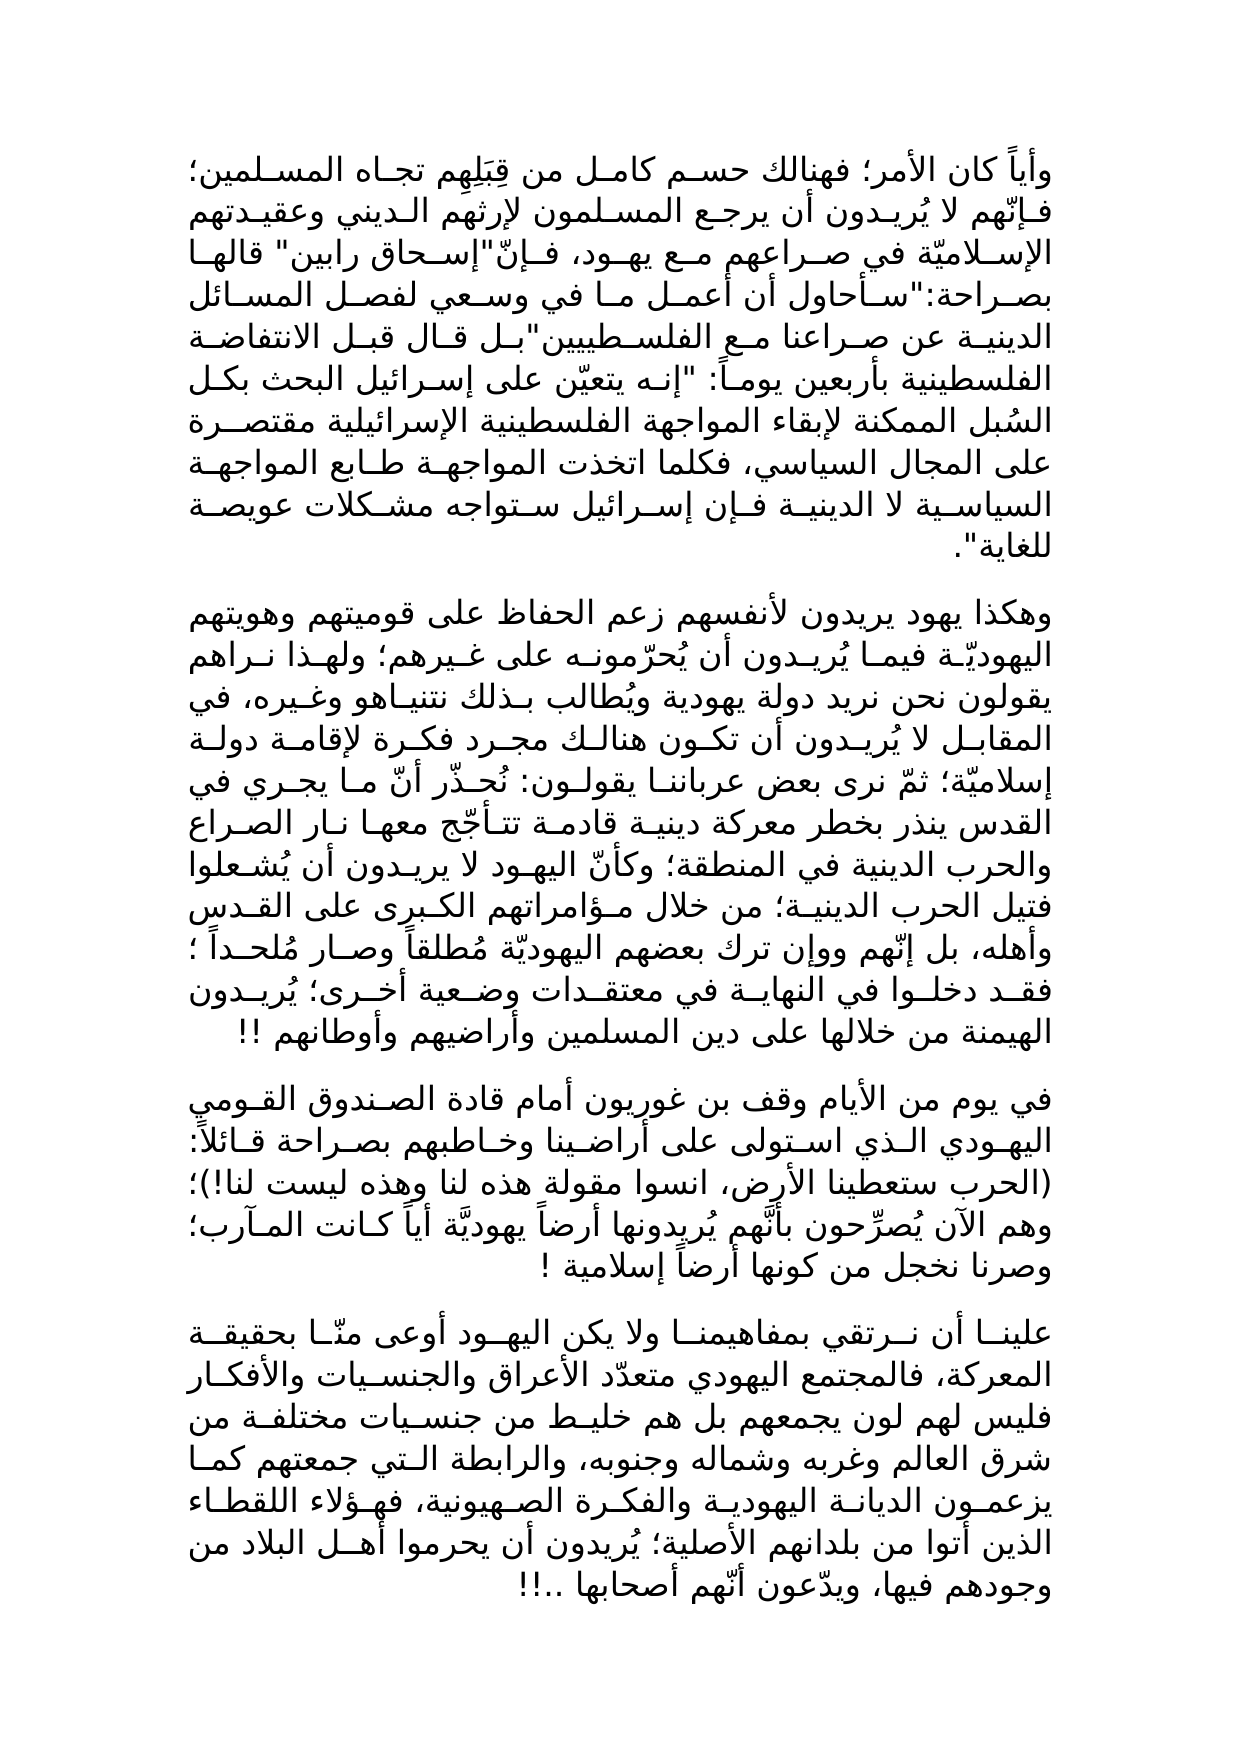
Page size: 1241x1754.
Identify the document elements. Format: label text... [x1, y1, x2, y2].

text علينا أن نرتقي بمفاهيمنا ولا يكن اليهود أوعى منّا بحقيقة المعركة، فالمجتمع اليهودي متعدّد الأعراق والجنسيات والأفكار فليس لهم لون يجمعهم بل هم خليط من جنسيات مختلفة من شرق العالم وغربه وشماله وجنوبه، والرابطة التي جمعتهم كما يزعمون الديانة اليهودية والفكرة الصهيونية، فهؤلاء اللقطاء الذين أتوا من بلدانهم الأصلية؛ يُريدون أن يحرموا أهل البلاد من وجودهم فيها، ويدّعون أنّهم أصحابها ..!! [187, 1314, 1053, 1604]
text وأياً كان الأمر؛ فهنالك حسم كامل من قِبَلِهِم تجاه المسلمين؛ فإنّهم لا يُريدون أن يرجع المسلمون لإرثهم الديني وعقيدتهم الإسلاميّة في صراعهم مع يهود، فإنّ"إسحاق رابين" قالها بصراحة:"سأحاول أن أعمل ما في وسعي لفصل المسائل الدينية عن صراعنا مع الفلسطييين"بل قال قبل الانتفاضة الفلسطينية بأربعين يوماً: "إنه يتعيّن على إسرائيل البحث بكل السُبل الممكنة لإبقاء المواجهة الفلسطينية الإسرائيلية مقتصرة على المجال السياسي، فكلما اتخذت المواجهة طابع المواجهة السياسية لا الدينية فإن إسرائيل ستواجه مشكلات عويصة للغاية". [187, 150, 1053, 566]
text في يوم من الأيام وقف بن غوريون أمام قادة الصندوق القومي اليهودي الذي استولى على أراضينا وخاطبهم بصراحة قائلاً: (الحرب ستعطينا الأرض، انسوا مقولة هذه لنا وهذه ليست لنا!)؛ وهم الآن يُصرِّحون بأنَّهم يُريدونها أرضاً يهوديَّة أياً كانت المآرب؛ وصرنا نخجل من كونها أرضاً إسلامية ! [187, 1079, 1053, 1286]
text وهكذا يهود يريدون لأنفسهم زعم الحفاظ على قوميتهم وهويتهم اليهوديّة فيما يُريدون أن يُحرّمونه على غيرهم؛ ولهذا نراهم يقولون نحن نريد دولة يهودية ويُطالب بذلك نتنياهو وغيره، في المقابل لا يُريدون أن تكون هنالك مجرد فكرة لإقامة دولة إسلاميّة؛ ثمّ نرى بعض عرباننا يقولون: نُحذّر أنّ ما يجري في القدس ينذر بخطر معركة دينية قادمة تتأجّج معها نار الصراع والحرب الدينية في المنطقة؛ وكأنّ اليهود لا يريدون أن يُشعلوا فتيل الحرب الدينية؛ من خلال مؤامراتهم الكبرى على القدس وأهله، بل إنّهم ووإن ترك بعضهم اليهوديّة مُطلقاً وصار مُلحداً ؛ فقد دخلوا في النهاية في معتقدات وضعية أخرى؛ يُريدون الهيمنة من خلالها على دين المسلمين وأراضيهم وأوطانهم !! [187, 594, 1053, 1051]
